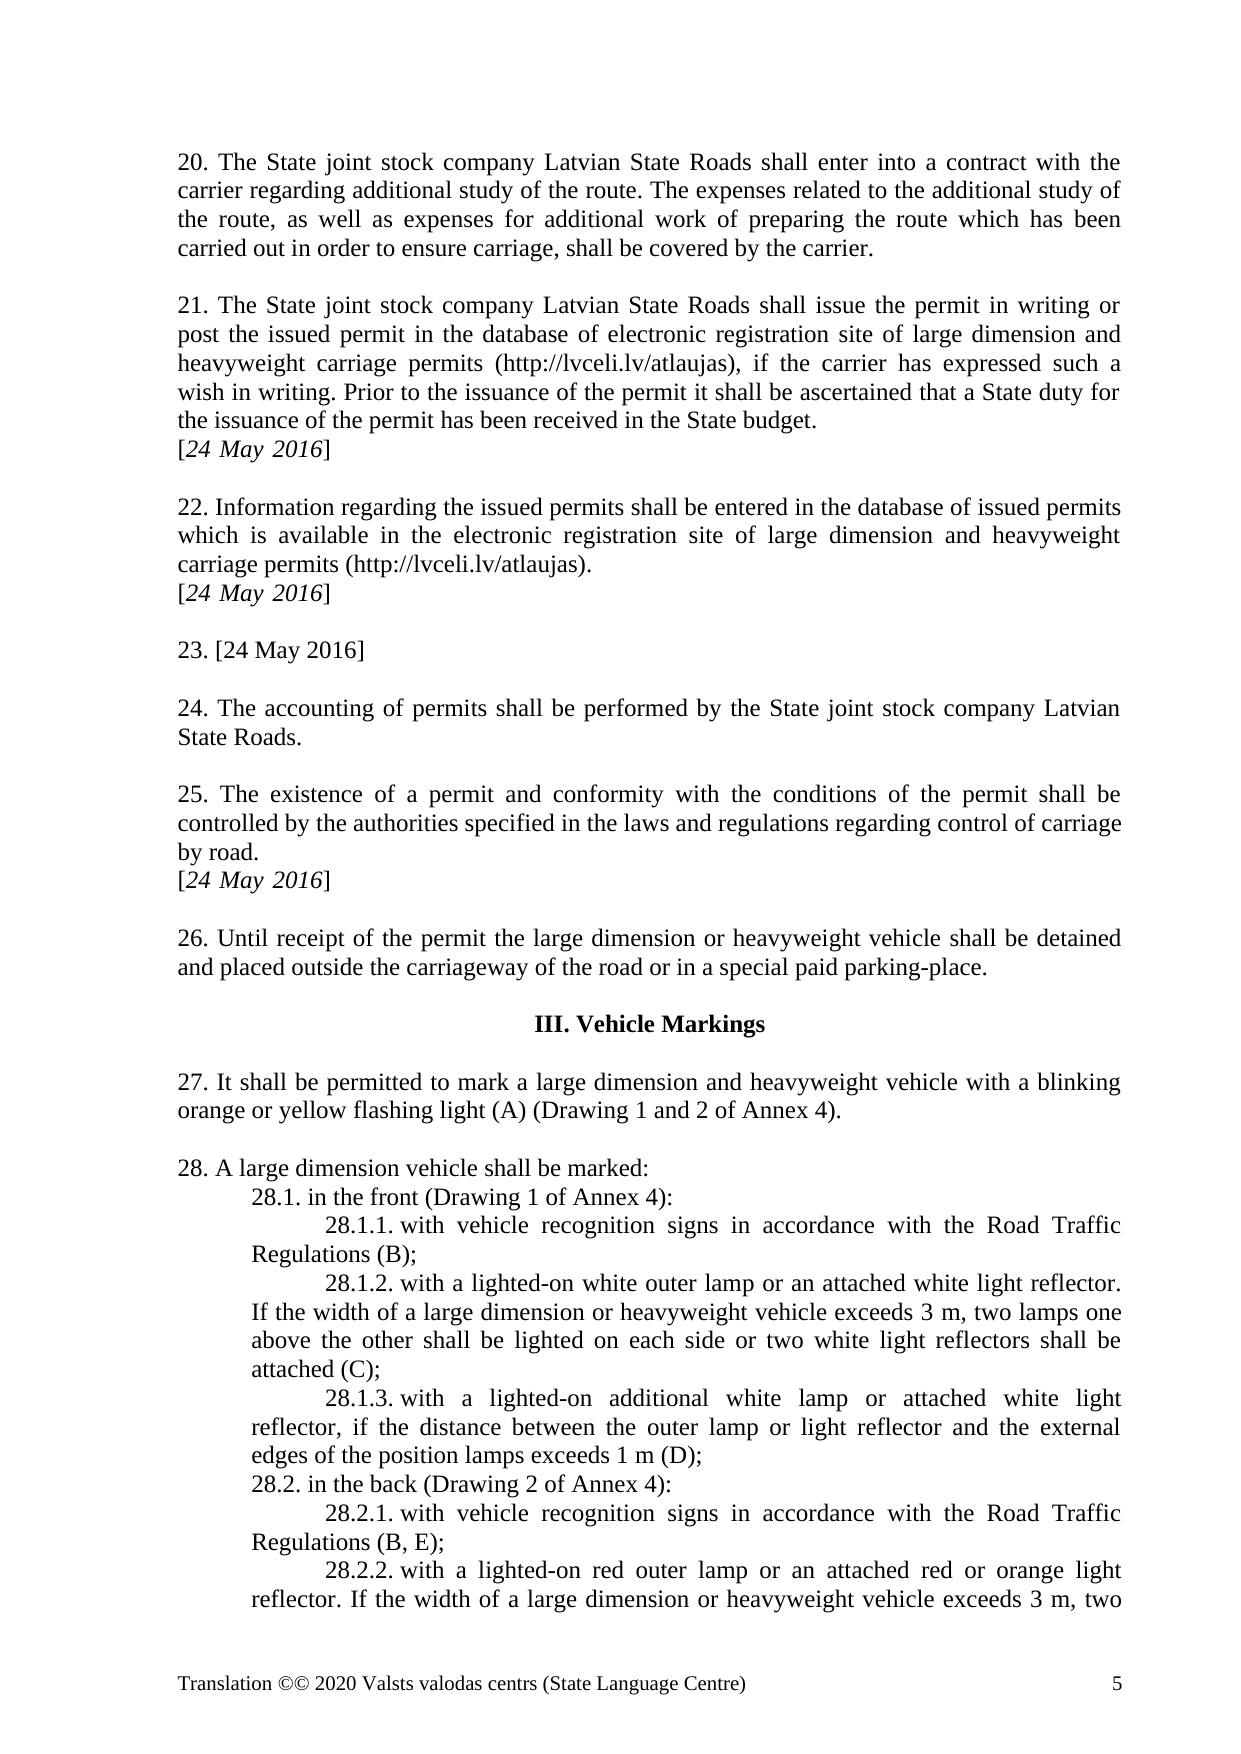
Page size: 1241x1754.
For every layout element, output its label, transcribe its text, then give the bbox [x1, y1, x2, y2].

text 28.2.1. with vehicle recognition signs in accordance with the Road Traffic Regulations (B, E); [251, 1498, 1122, 1556]
text 20. The State joint stock company Latvian State Roads shall enter into a contract with the carrier regarding additional study of the route. The expenses related to the additional study of the route, as well as expenses for additional work of preparing the route which has been carried out in order to ensure carriage, shall be covered by the carrier. [177, 147, 1122, 262]
text 27. It shall be permitted to mark a large dimension and heavyweight vehicle with a blinking orange or yellow flashing light (A) (Drawing 1 and 2 of Annex 4). [177, 1067, 1122, 1124]
text 28.2. in the back (Drawing 2 of Annex 4): [177, 1469, 1122, 1498]
text 28.1.2. with a lighted-on white outer lamp or an attached white light reflector. If the width of a large dimension or heavyweight vehicle exceeds 3 m, two lamps one above the other shall be lighted on each side or two white light reflectors shall be attached (C); [251, 1268, 1122, 1383]
text [24 May 2016] [177, 434, 1122, 463]
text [251, 1556, 1122, 1613]
text 28.1.3. with a lighted-on additional white lamp or attached white light reflector, if the distance between the outer lamp or light reflector and the external edges of the position lamps exceeds 1 m (D); [251, 1383, 1122, 1469]
text 28.1.1. with vehicle recognition signs in accordance with the Road Traffic Regulations (B); [251, 1211, 1122, 1268]
text [24 May 2016] [177, 866, 1122, 894]
text 25. The existence of a permit and conformity with the conditions of the permit shall be controlled by the authorities specified in the laws and regulations regarding control of carriage by road. [177, 779, 1122, 866]
text 21. The State joint stock company Latvian State Roads shall issue the permit in writing or post the issued permit in the database of electronic registration site of large dimension and heavyweight carriage permits (http://lvceli.lv/atlaujas), if the carrier has expressed such a wish in writing. Prior to the issuance of the permit it shall be ascertained that a State duty for the issuance of the permit has been received in the State budget. [177, 291, 1122, 434]
text [24 May 2016] [177, 578, 1122, 607]
text 28.1. in the front (Drawing 1 of Annex 4): [177, 1182, 1122, 1211]
text III. Vehicle Markings [177, 1009, 1122, 1038]
text 23. [24 May 2016] [177, 636, 1122, 664]
text 22. Information regarding the issued permits shall be entered in the database of issued permits which is available in the electronic registration site of large dimension and heavyweight carriage permits (http://lvceli.lv/atlaujas). [177, 492, 1122, 578]
text 24. The accounting of permits shall be performed by the State joint stock company Latvian State Roads. [177, 693, 1122, 751]
text 28. A large dimension vehicle shall be marked: [177, 1153, 1122, 1182]
text 26. Until receipt of the permit the large dimension or heavyweight vehicle shall be detained and placed outside the carriageway of the road or in a special paid parking-place. [177, 923, 1122, 981]
